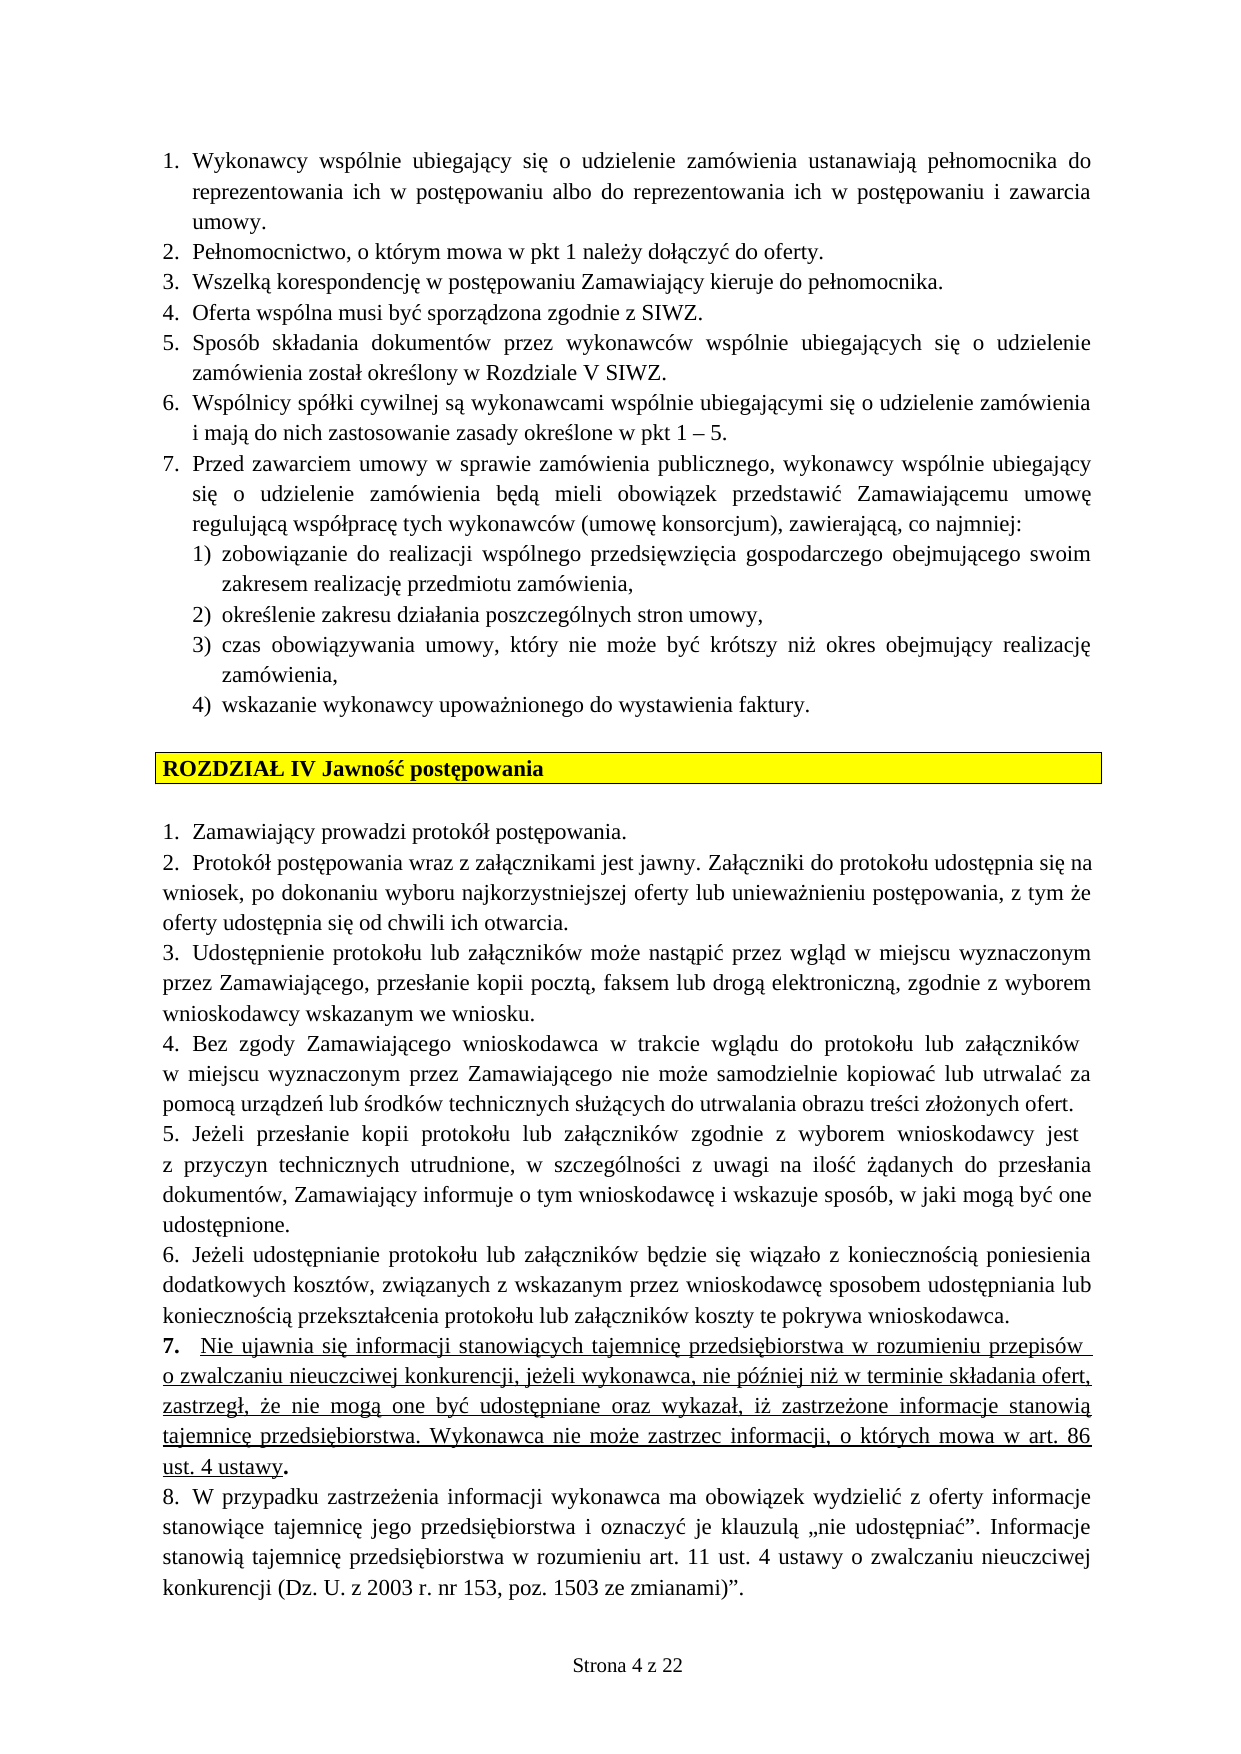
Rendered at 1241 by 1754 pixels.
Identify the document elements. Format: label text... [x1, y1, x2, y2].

list zobowiązanie do realizacji wspólnego przedsięwzięcia gospodarczego obejmującego swoim zakresem realizację przedmiotu zamówienia, [192, 540, 1093, 597]
list czas obowiązywania umowy, który nie może być krótszy niż okres obejmujący realizację zamówienia, [192, 631, 1093, 687]
list Wykonawcy wspólnie ubiegający się o udzielenie zamówienia ustanawiają pełnomocnika do reprezentowania ich w postępowaniu albo do reprezentowania ich w postępowaniu i zawarcia umowy. [162, 148, 1093, 234]
list Pełnomocnictwo, o którym mowa w pkt 1 należy dołączyć do oferty. [162, 238, 1093, 264]
list Jeżeli przesłanie kopii protokołu lub załączników zgodnie z wyborem wnioskodawcy jest z przyczyn technicznych utrudnione, w szczególności z uwagi na ilość żądanych do przesłania dokumentów, Zamawiający informuje o tym wnioskodawcę i wskazuje sposób, w jaki mogą być one udostępnione. [162, 1121, 1093, 1237]
list Udostępnienie protokołu lub załączników może nastąpić przez wgląd w miejscu wyznaczonym przez Zamawiającego, przesłanie kopii pocztą, faksem lub drogą elektroniczną, zgodnie z wyborem wnioskodawcy wskazanym we wniosku. [162, 939, 1093, 1026]
list Jeżeli udostępnianie protokołu lub załączników będzie się wiązało z koniecznością poniesienia dodatkowych kosztów, związanych z wskazanym przez wnioskodawcę sposobem udostępniania lub koniecznością przekształcenia protokołu lub załączników koszty te pokrywa wnioskodawca. [162, 1241, 1093, 1328]
list Bez zgody Zamawiającego wnioskodawca w trakcie wglądu do protokołu lub załączników w miejscu wyznaczonym przez Zamawiającego nie może samodzielnie kopiować lub utrwalać za pomocą urządzeń lub środków technicznych służących do utrwalania obrazu treści złożonych ofert. [162, 1030, 1093, 1117]
list Sposób składania dokumentów przez wykonawców wspólnie ubiegających się o udzielenie zamówienia został określony w Rozdziale V SIWZ. [162, 329, 1093, 385]
list Zamawiający prowadzi protokół postępowania. [162, 818, 1093, 845]
list Oferta wspólna musi być sporządzona zgodnie z SIWZ. [162, 299, 1093, 325]
subtitle ROZDZIAŁ IV Jawność postępowania [156, 753, 1101, 783]
list wskazanie wykonawcy upoważnionego do wystawienia faktury. [192, 691, 1093, 718]
list Wspólnicy spółki cywilnej są wykonawcami wspólnie ubiegającymi się o udzielenie zamówienia i mają do nich zastosowanie zasady określone w pkt 1 – 5. [162, 389, 1093, 446]
list Wszelką korespondencję w postępowaniu Zamawiający kieruje do pełnomocnika. [162, 268, 1093, 295]
list W przypadku zastrzeżenia informacji wykonawca ma obowiązek wydzielić z oferty informacje stanowiące tajemnicę jego przedsiębiorstwa i oznaczyć je klauzulą „nie udostępniać”. Informacje stanowią tajemnicę przedsiębiorstwa w rozumieniu art. 11 ust. 4 ustawy o zwalczaniu nieuczciwej konkurencji (Dz. U. z 2003 r. nr 153, poz. 1503 ze zmianami)”. [162, 1483, 1093, 1600]
list Nie ujawnia się informacji stanowiących tajemnicę przedsiębiorstwa w rozumieniu przepisów o zwalczaniu nieuczciwej konkurencji, jeżeli wykonawca, nie później niż w terminie składania ofert, zastrzegł, że nie mogą one być udostępniane oraz wykazał, iż zastrzeżone informacje stanowią tajemnicę przedsiębiorstwa. Wykonawca nie może zastrzec informacji, o których mowa w art. 86 ust. 4 ustawy. [162, 1332, 1093, 1479]
list Protokół postępowania wraz z załącznikami jest jawny. Załączniki do protokołu udostępnia się na wniosek, po dokonaniu wyboru najkorzystniejszej oferty lub unieważnieniu postępowania, z tym że oferty udostępnia się od chwili ich otwarcia. [162, 849, 1093, 935]
list określenie zakresu działania poszczególnych stron umowy, [192, 601, 1093, 627]
list Przed zawarciem umowy w sprawie zamówienia publicznego, wykonawcy wspólnie ubiegający się o udzielenie zamówienia będą mieli obowiązek przedstawić Zamawiającemu umowę regulującą współpracę tych wykonawców (umowę konsorcjum), zawierającą, co najmniej: [162, 450, 1093, 536]
